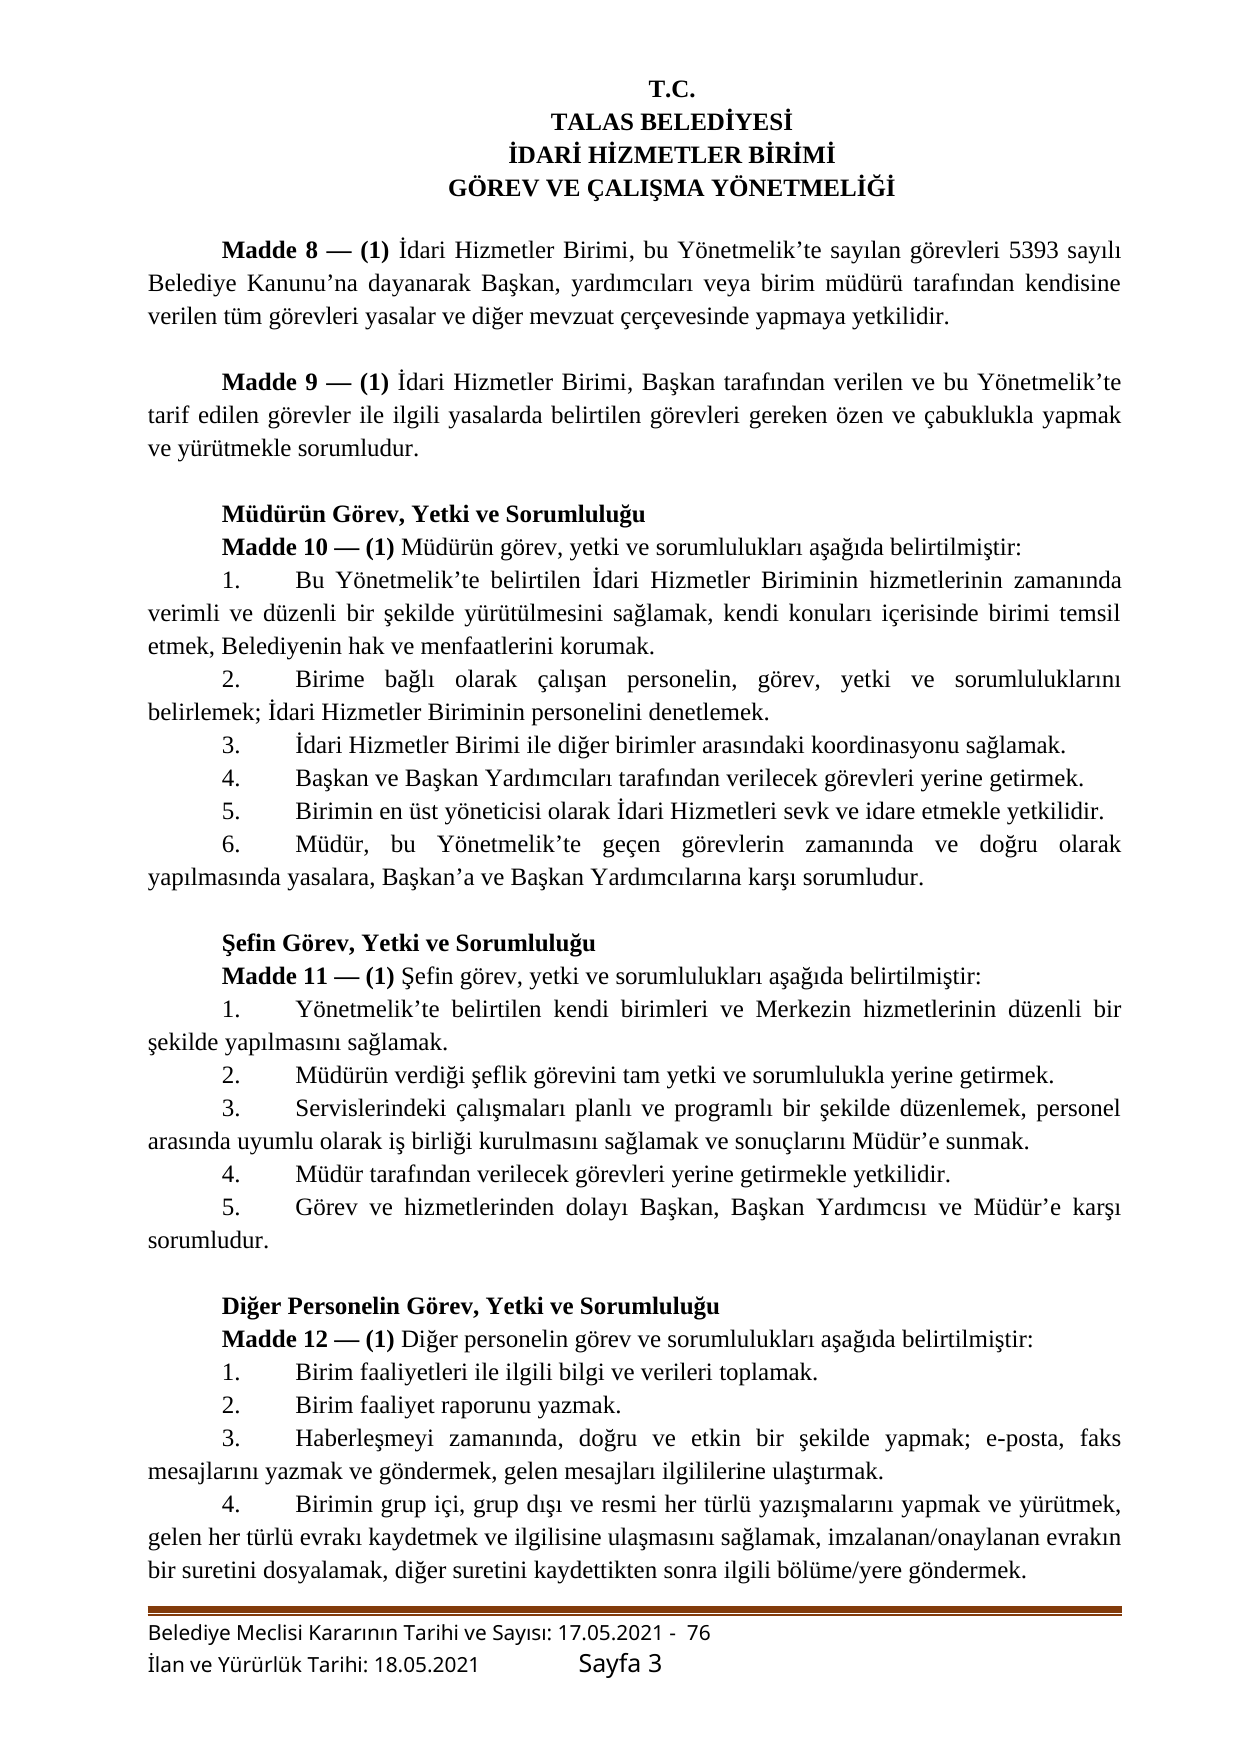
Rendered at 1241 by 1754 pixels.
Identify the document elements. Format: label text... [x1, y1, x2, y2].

list Birim faaliyet raporunu yazmak. [148, 1390, 1122, 1419]
list İdari Hizmetler Birimi ile diğer birimler arasındaki koordinasyonu sağlamak. [148, 730, 1122, 759]
list Servislerindeki çalışmaları planlı ve programlı bir şekilde düzenlemek, personel arasında uyumlu olarak iş birliği kurulmasını sağlamak ve sonuçlarını Müdür’e sunmak. [148, 1093, 1122, 1155]
list Madde 10 — (1) Müdürün görev, yetki ve sorumlulukları aşağıda belirtilmiştir: [148, 532, 1122, 561]
list Birimin en üst yöneticisi olarak İdari Hizmetleri sevk ve idare etmekle yetkilidir. [148, 796, 1122, 825]
text Madde 11 — (1) Şefin görev, yetki ve sorumlulukları aşağıda belirtilmiştir: [148, 961, 1122, 990]
text Şefin Görev, Yetki ve Sorumluluğu [148, 928, 1122, 957]
list Bu Yönetmelik’te belirtilen İdari Hizmetler Biriminin hizmetlerinin zamanında verimli ve düzenli bir şekilde yürütülmesini sağlamak, kendi konuları içerisinde birimi temsil etmek, Belediyenin hak ve menfaatlerini korumak. [148, 565, 1122, 660]
text Madde 12 — (1) Diğer personelin görev ve sorumlulukları aşağıda belirtilmiştir: [148, 1324, 1122, 1353]
list Başkan ve Başkan Yardımcıları tarafından verilecek görevleri yerine getirmek. [148, 763, 1122, 792]
list Görev ve hizmetlerinden dolayı Başkan, Başkan Yardımcısı ve Müdür’e karşı sorumludur. [148, 1192, 1122, 1254]
list Birime bağlı olarak çalışan personelin, görev, yetki ve sorumluluklarını belirlemek; İdari Hizmetler Biriminin personelini denetlemek. [148, 664, 1122, 726]
list Müdür, bu Yönetmelik’te geçen görevlerin zamanında ve doğru olarak yapılmasında yasalara, Başkan’a ve Başkan Yardımcılarına karşı sorumludur. [148, 829, 1122, 891]
list Yönetmelik’te belirtilen kendi birimleri ve Merkezin hizmetlerinin düzenli bir şekilde yapılmasını sağlamak. [148, 994, 1122, 1056]
list Müdürün verdiği şeflik görevini tam yetki ve sorumlulukla yerine getirmek. [148, 1060, 1122, 1089]
text Madde 8 — (1) İdari Hizmetler Birimi, bu Yönetmelik’te sayılan görevleri 5393 sayılı Belediye Kanunu’na dayanarak Başkan, yardımcıları veya birim müdürü tarafından kendisine verilen tüm görevleri yasalar ve diğer mevzuat çerçevesinde yapmaya yetkilidir. [148, 235, 1122, 329]
list Madde 9 — (1) İdari Hizmetler Birimi, Başkan tarafından verilen ve bu Yönetmelik’te tarif edilen görevler ile ilgili yasalarda belirtilen görevleri gereken özen ve çabuklukla yapmak ve yürütmekle sorumludur. [148, 367, 1122, 462]
list Haberleşmeyi zamanında, doğru ve etkin bir şekilde yapmak; e-posta, faks mesajlarını yazmak ve göndermek, gelen mesajları ilgililerine ulaştırmak. [148, 1423, 1122, 1485]
list Birimin grup içi, grup dışı ve resmi her türlü yazışmalarını yapmak ve yürütmek, gelen her türlü evrakı kaydetmek ve ilgilisine ulaşmasını sağlamak, imzalanan/onaylanan evrakın bir suretini dosyalamak, diğer suretini kaydettikten sonra ilgili bölüme/yere göndermek. [148, 1489, 1122, 1584]
list Birim faaliyetleri ile ilgili bilgi ve verileri toplamak. [148, 1357, 1122, 1386]
text Diğer Personelin Görev, Yetki ve Sorumluluğu [148, 1291, 1122, 1320]
list Müdür tarafından verilecek görevleri yerine getirmekle yetkilidir. [148, 1159, 1122, 1188]
text Müdürün Görev, Yetki ve Sorumluluğu [148, 499, 1122, 528]
